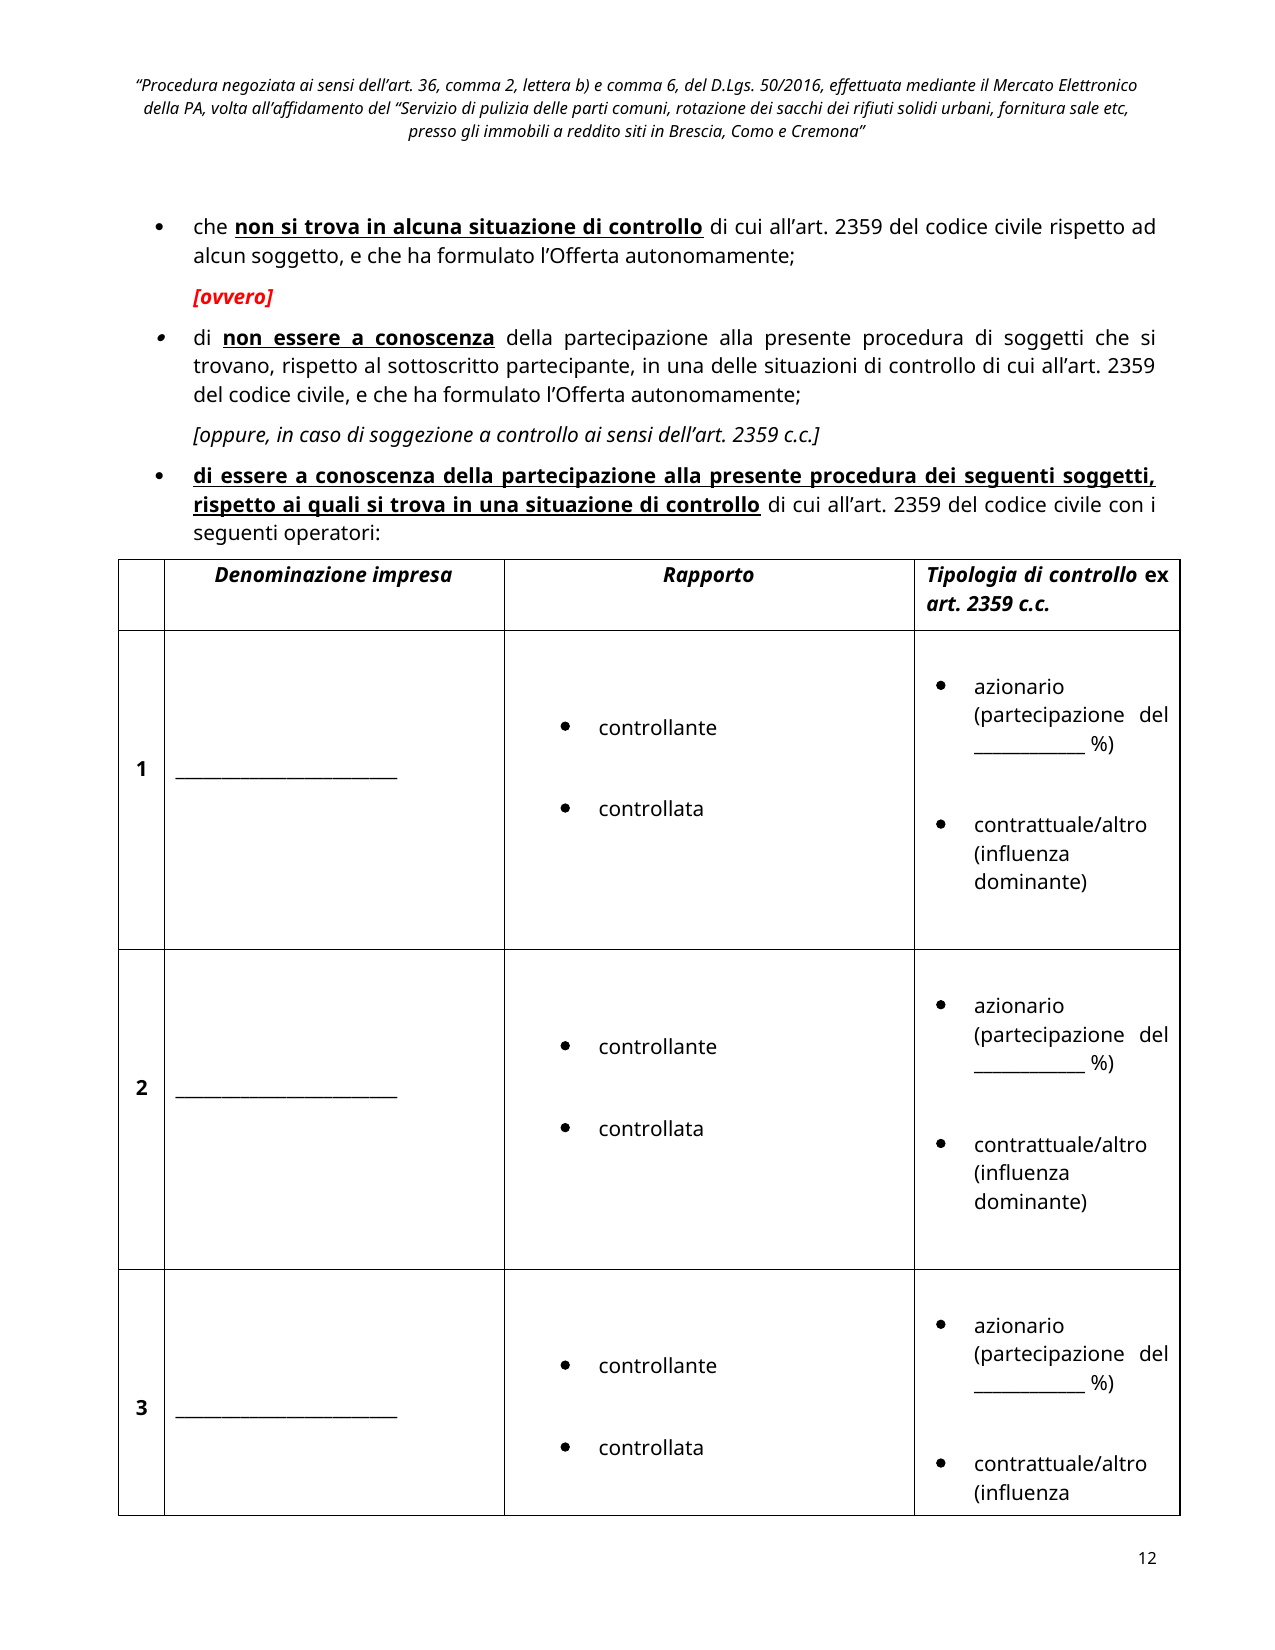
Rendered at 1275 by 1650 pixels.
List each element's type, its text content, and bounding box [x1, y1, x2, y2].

list di essere a conoscenza della partecipazione alla presente procedura dei seguenti soggetti, rispetto ai quali si trova in una situazione di controllo di cui all’art. 2359 del codice civile con i seguenti operatori: [156, 462, 1157, 547]
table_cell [915, 950, 1179, 1269]
text [oppure, in caso di soggezione a controllo ai sensi dell’art. 2359 c.c.] [156, 421, 1157, 449]
table_cell ________________________ [165, 950, 504, 1269]
table_cell ________________________ [165, 631, 504, 949]
table_cell 2 [119, 950, 164, 1269]
list di non essere a conoscenza della partecipazione alla presente procedura di soggetti che si trovano, rispetto al sottoscritto partecipante, in una delle situazioni di controllo di cui all’art. 2359 del codice civile, e che ha formulato l’Offerta autonomamente; [156, 323, 1157, 408]
list che non si trova in alcuna situazione di controllo di cui all’art. 2359 del codice civile rispetto ad alcun soggetto, e che ha formulato l’Offerta autonomamente; [156, 212, 1157, 269]
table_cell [915, 1270, 1179, 1515]
table_header Rapporto [505, 560, 914, 630]
text [ovvero] [156, 282, 1157, 310]
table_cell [165, 1270, 504, 1515]
table_cell controllante controllata [505, 950, 914, 1269]
table_cell 3 [119, 1270, 164, 1515]
table_cell 1 [119, 631, 164, 949]
table_header Denominazione impresa [165, 560, 504, 630]
table_cell controllante controllata [505, 631, 914, 949]
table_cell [505, 1270, 914, 1515]
table_cell azionario (partecipazione del ____________ %) contrattuale/altro (influenza dominante) [915, 631, 1179, 949]
table_header [119, 560, 164, 630]
table_header Tipologia di controllo ex art. 2359 c.c. [915, 560, 1179, 630]
